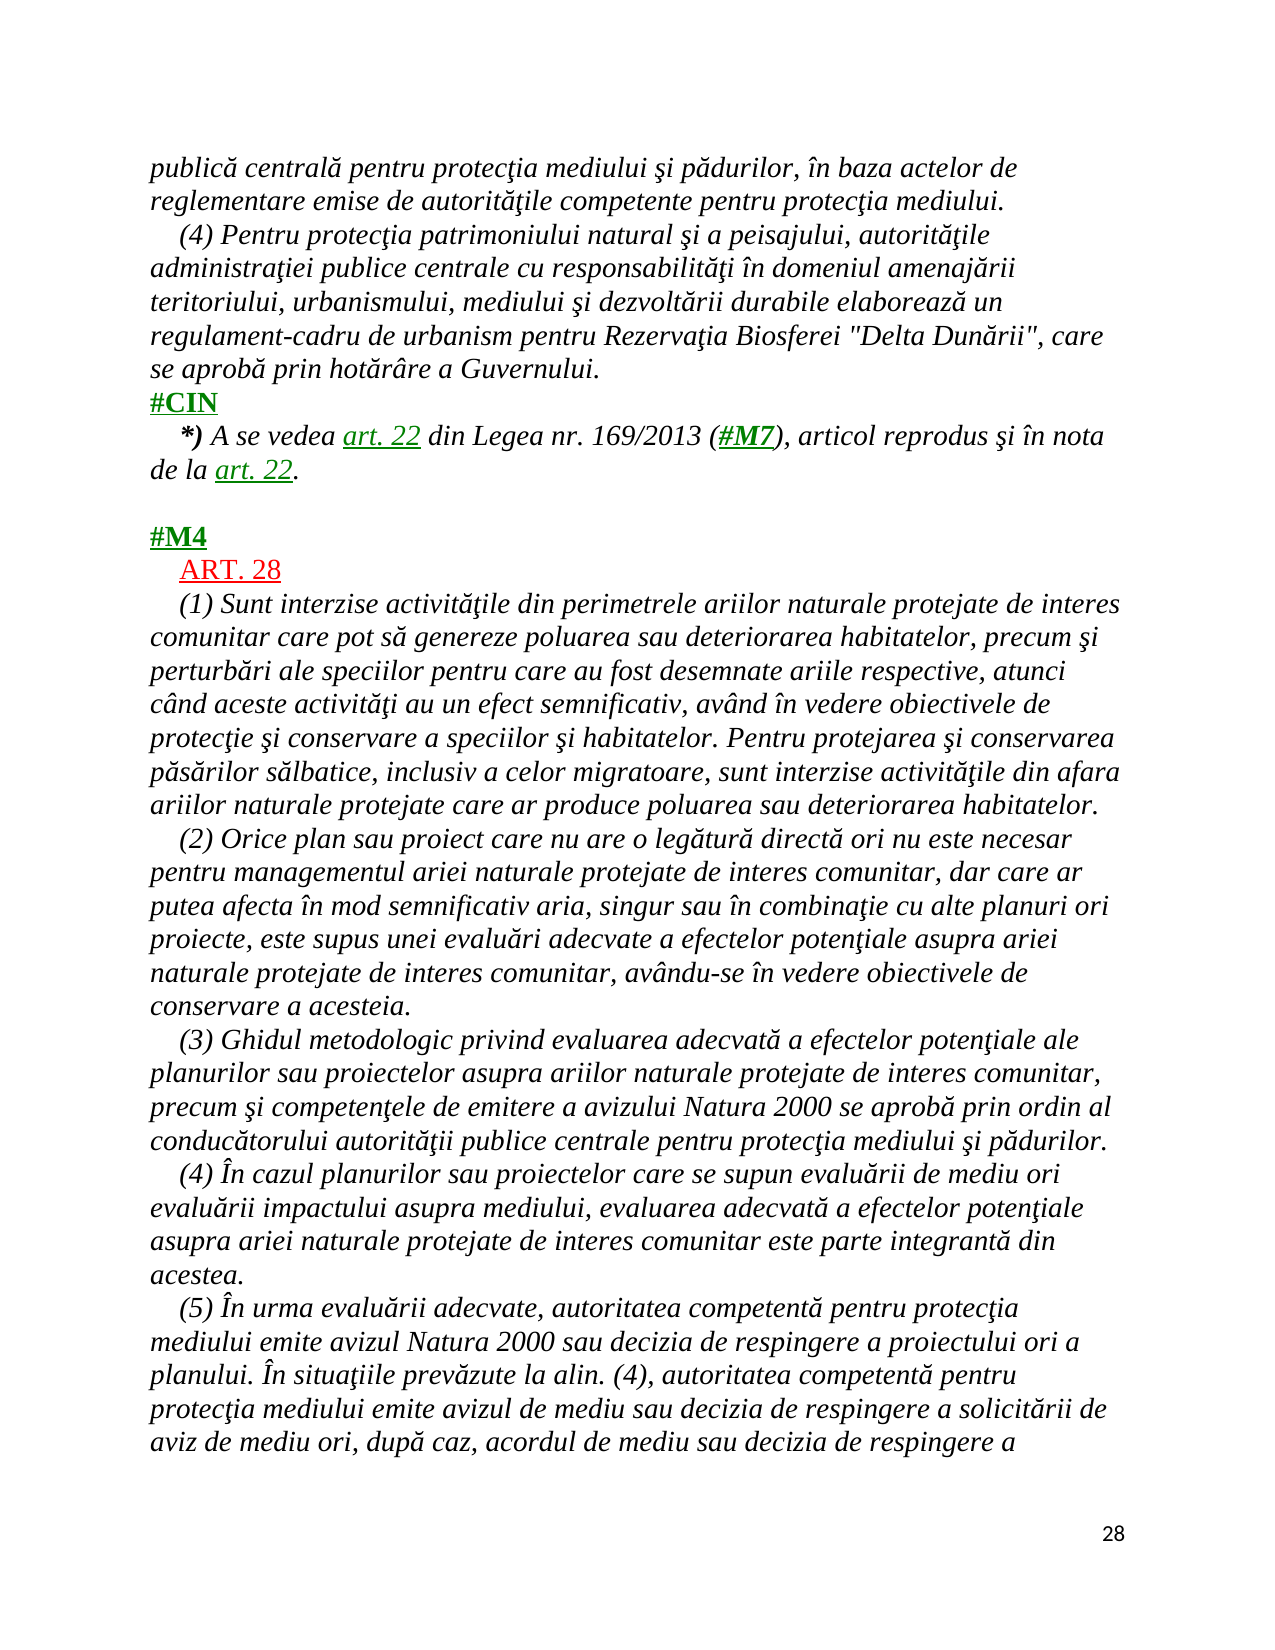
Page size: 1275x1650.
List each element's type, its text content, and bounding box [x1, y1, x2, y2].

text (2) Orice plan sau proiect care nu are o legătură directă ori nu este necesar pentru managementul ariei naturale protejate de interes comunitar, dar care ar putea afecta în mod semnificativ aria, singur sau în combinaţie cu alte planuri ori proiecte, este supus unei evaluări adecvate a efectelor potenţiale asupra ariei naturale protejate de interes comunitar, avându-se în vedere obiectivele de conservare a acesteia. [150, 821, 1125, 1022]
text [150, 1290, 1125, 1458]
text #M4 [150, 519, 1125, 552]
text #CIN [150, 385, 1125, 418]
text *) A se vedea art. 22 din Legea nr. 169/2013 (#M7), articol reprodus şi în nota de la art. 22. [150, 418, 1125, 485]
text (4) Pentru protecţia patrimoniului natural şi a peisajului, autorităţile administraţiei publice centrale cu responsabilităţi în domeniul amenajării teritoriului, urbanismului, mediului şi dezvoltării durabile elaborează un regulament-cadru de urbanism pentru Rezervaţia Biosferei "Delta Dunării", care se aprobă prin hotărâre a Guvernului. [150, 217, 1125, 385]
text (1) Sunt interzise activităţile din perimetrele ariilor naturale protejate de interes comunitar care pot să genereze poluarea sau deteriorarea habitatelor, precum şi perturbări ale speciilor pentru care au fost desemnate ariile respective, atunci când aceste activităţi au un efect semnificativ, având în vedere obiectivele de protecţie şi conservare a speciilor şi habitatelor. Pentru protejarea şi conservarea păsărilor sălbatice, inclusiv a celor migratoare, sunt interzise activităţile din afara ariilor naturale protejate care ar produce poluarea sau deteriorarea habitatelor. [150, 586, 1125, 821]
text (4) În cazul planurilor sau proiectelor care se supun evaluării de mediu ori evaluării impactului asupra mediului, evaluarea adecvată a efectelor potenţiale asupra ariei naturale protejate de interes comunitar este parte integrantă din acestea. [150, 1156, 1125, 1290]
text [150, 150, 1125, 217]
text ART. 28 [150, 552, 1125, 586]
text (3) Ghidul metodologic privind evaluarea adecvată a efectelor potenţiale ale planurilor sau proiectelor asupra ariilor naturale protejate de interes comunitar, precum şi competenţele de emitere a avizului Natura 2000 se aprobă prin ordin al conducătorului autorităţii publice centrale pentru protecţia mediului şi pădurilor. [150, 1022, 1125, 1156]
